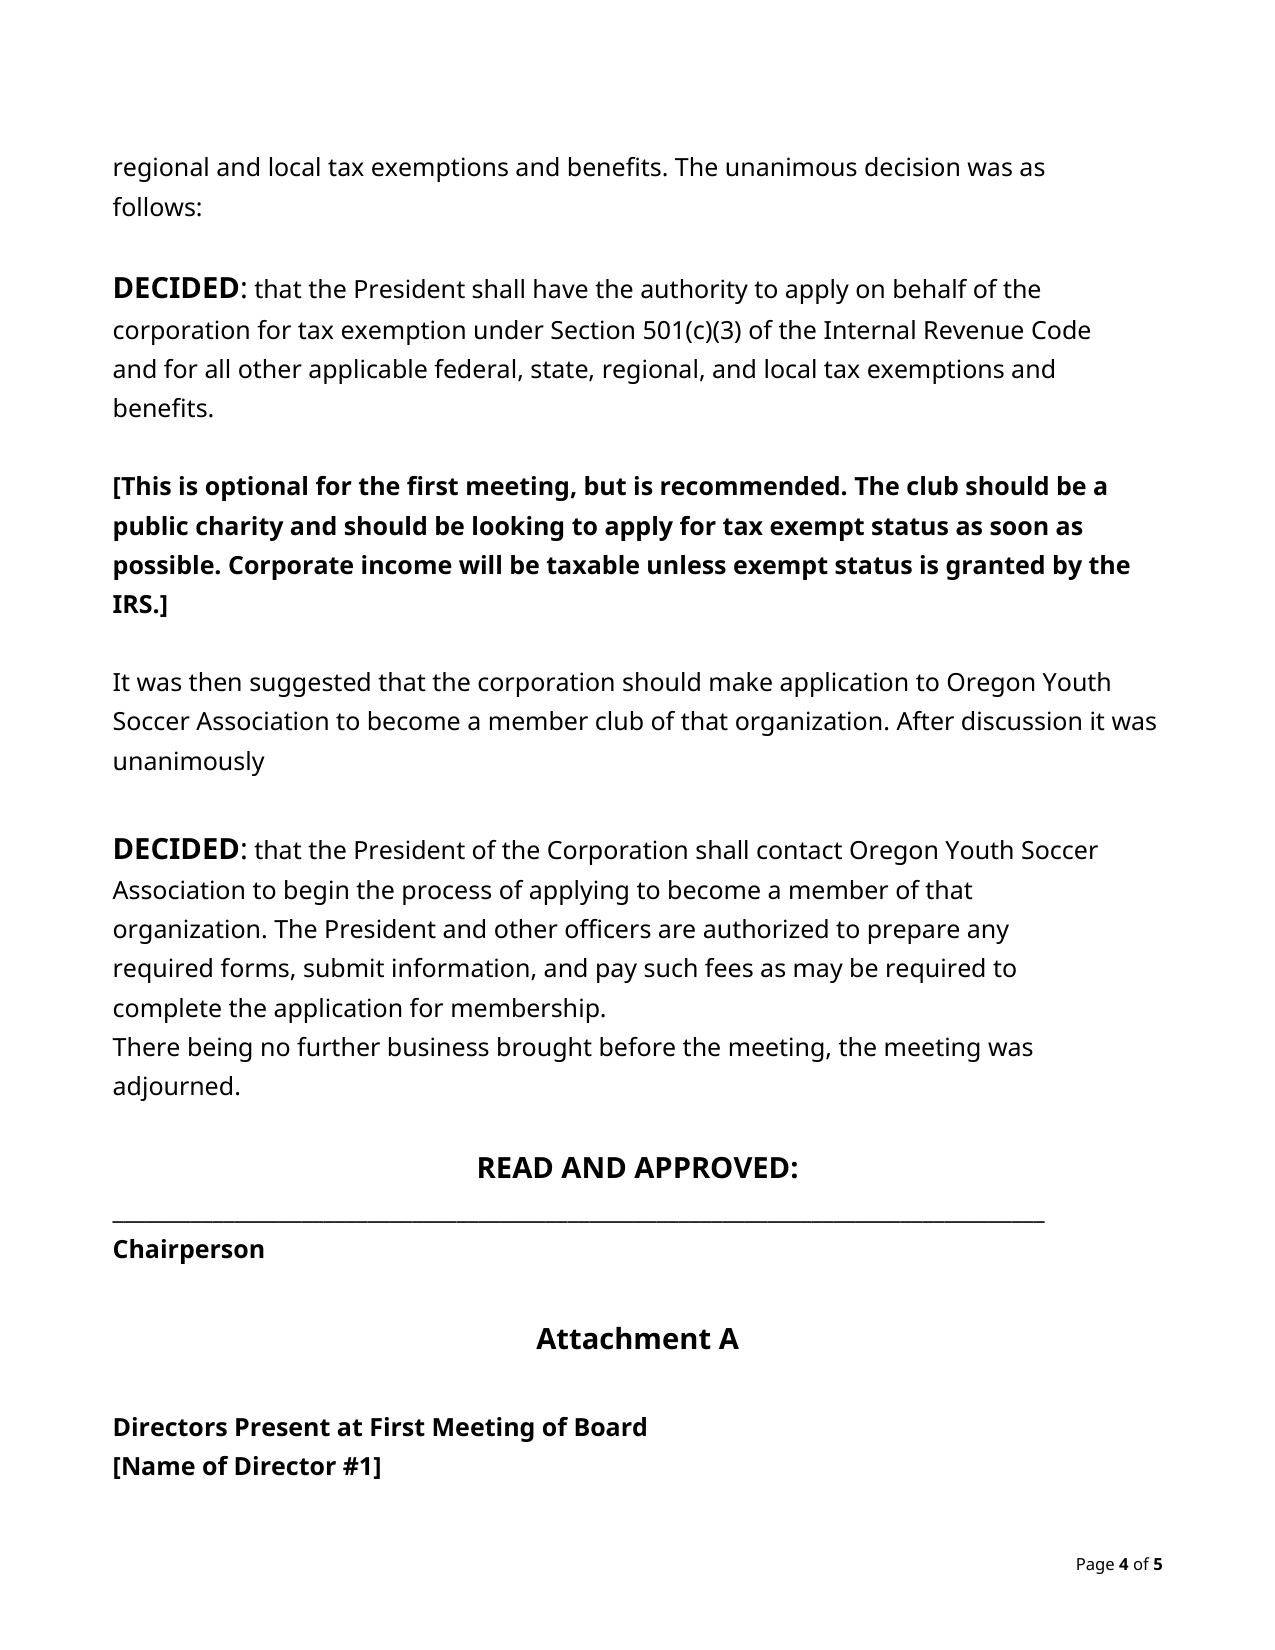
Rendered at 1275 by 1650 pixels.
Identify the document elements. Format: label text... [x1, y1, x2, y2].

text READ AND APPROVED: [112, 1147, 1162, 1187]
text [Name of Director #1] [112, 1448, 1162, 1483]
text It was then suggested that the corporation should make application to Oregon Youth Soccer Association to become a member club of that organization. After discussion it was unanimously [112, 665, 1162, 777]
text [This is optional for the first meeting, but is recommended. The club should be a public charity and should be looking to apply for tax exempt status as soon as possible. Corporate income will be taxable unless exempt status is granted by the IRS.] [112, 469, 1162, 621]
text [112, 150, 1117, 223]
text DECIDED: that the President of the Corporation shall contact Oregon Youth Soccer Association to begin the process of applying to become a member of that organization. The President and other officers are authorized to prepare any required forms, submit information, and pay such fees as may be required to complete the application for membership. [112, 828, 1117, 1024]
text ____________________________________________________________________________________ [112, 1192, 1162, 1227]
text Attachment A [112, 1318, 1162, 1358]
text DECIDED: that the President shall have the authority to apply on behalf of the corporation for tax exemption under Section 501(c)(3) of the Internal Revenue Code and for all other applicable federal, state, regional, and local tax exemptions and benefits. [112, 267, 1117, 425]
text There being no further business brought before the meeting, the meeting was adjourned. [112, 1029, 1162, 1103]
text Directors Present at First Meeting of Board [112, 1409, 1162, 1443]
text Chairperson [112, 1232, 1162, 1266]
